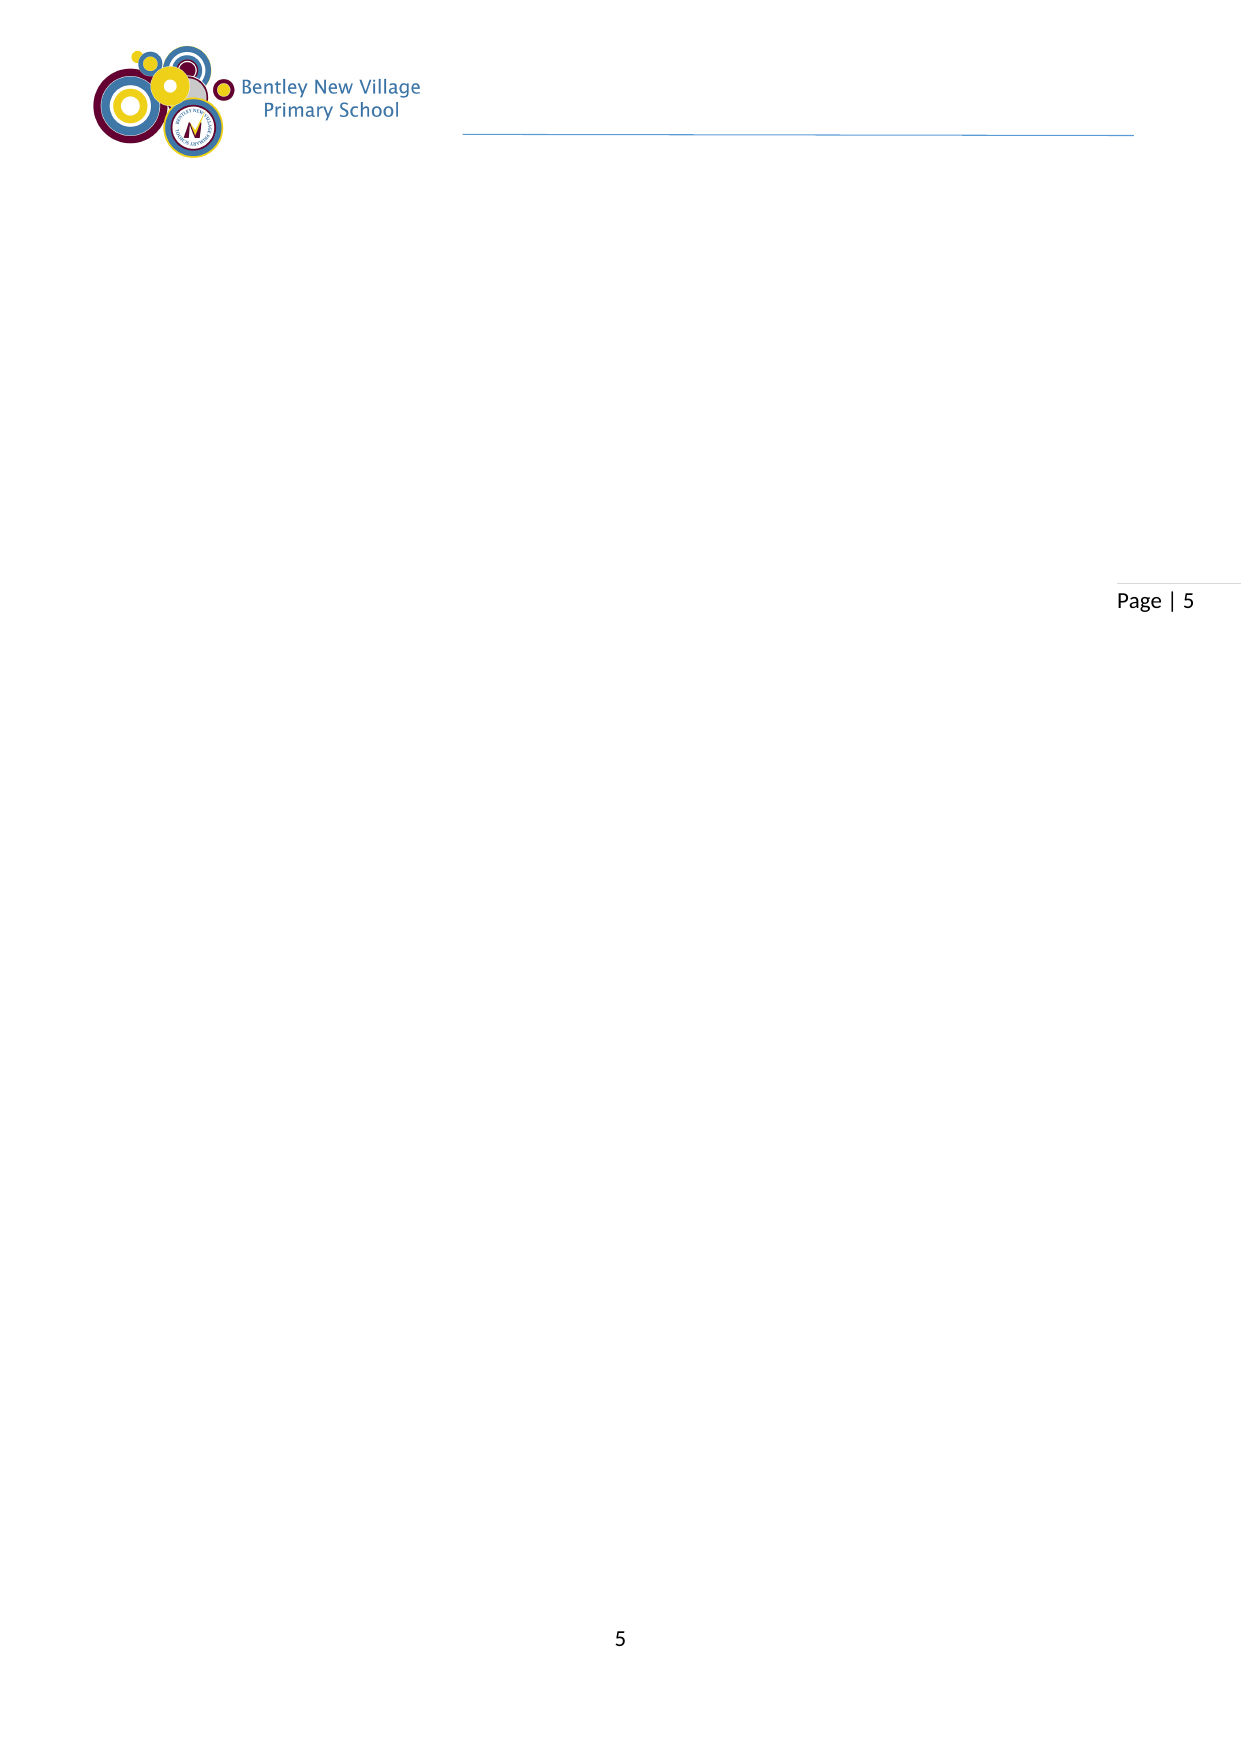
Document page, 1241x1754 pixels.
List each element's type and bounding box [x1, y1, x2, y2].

picture [88, 41, 463, 158]
